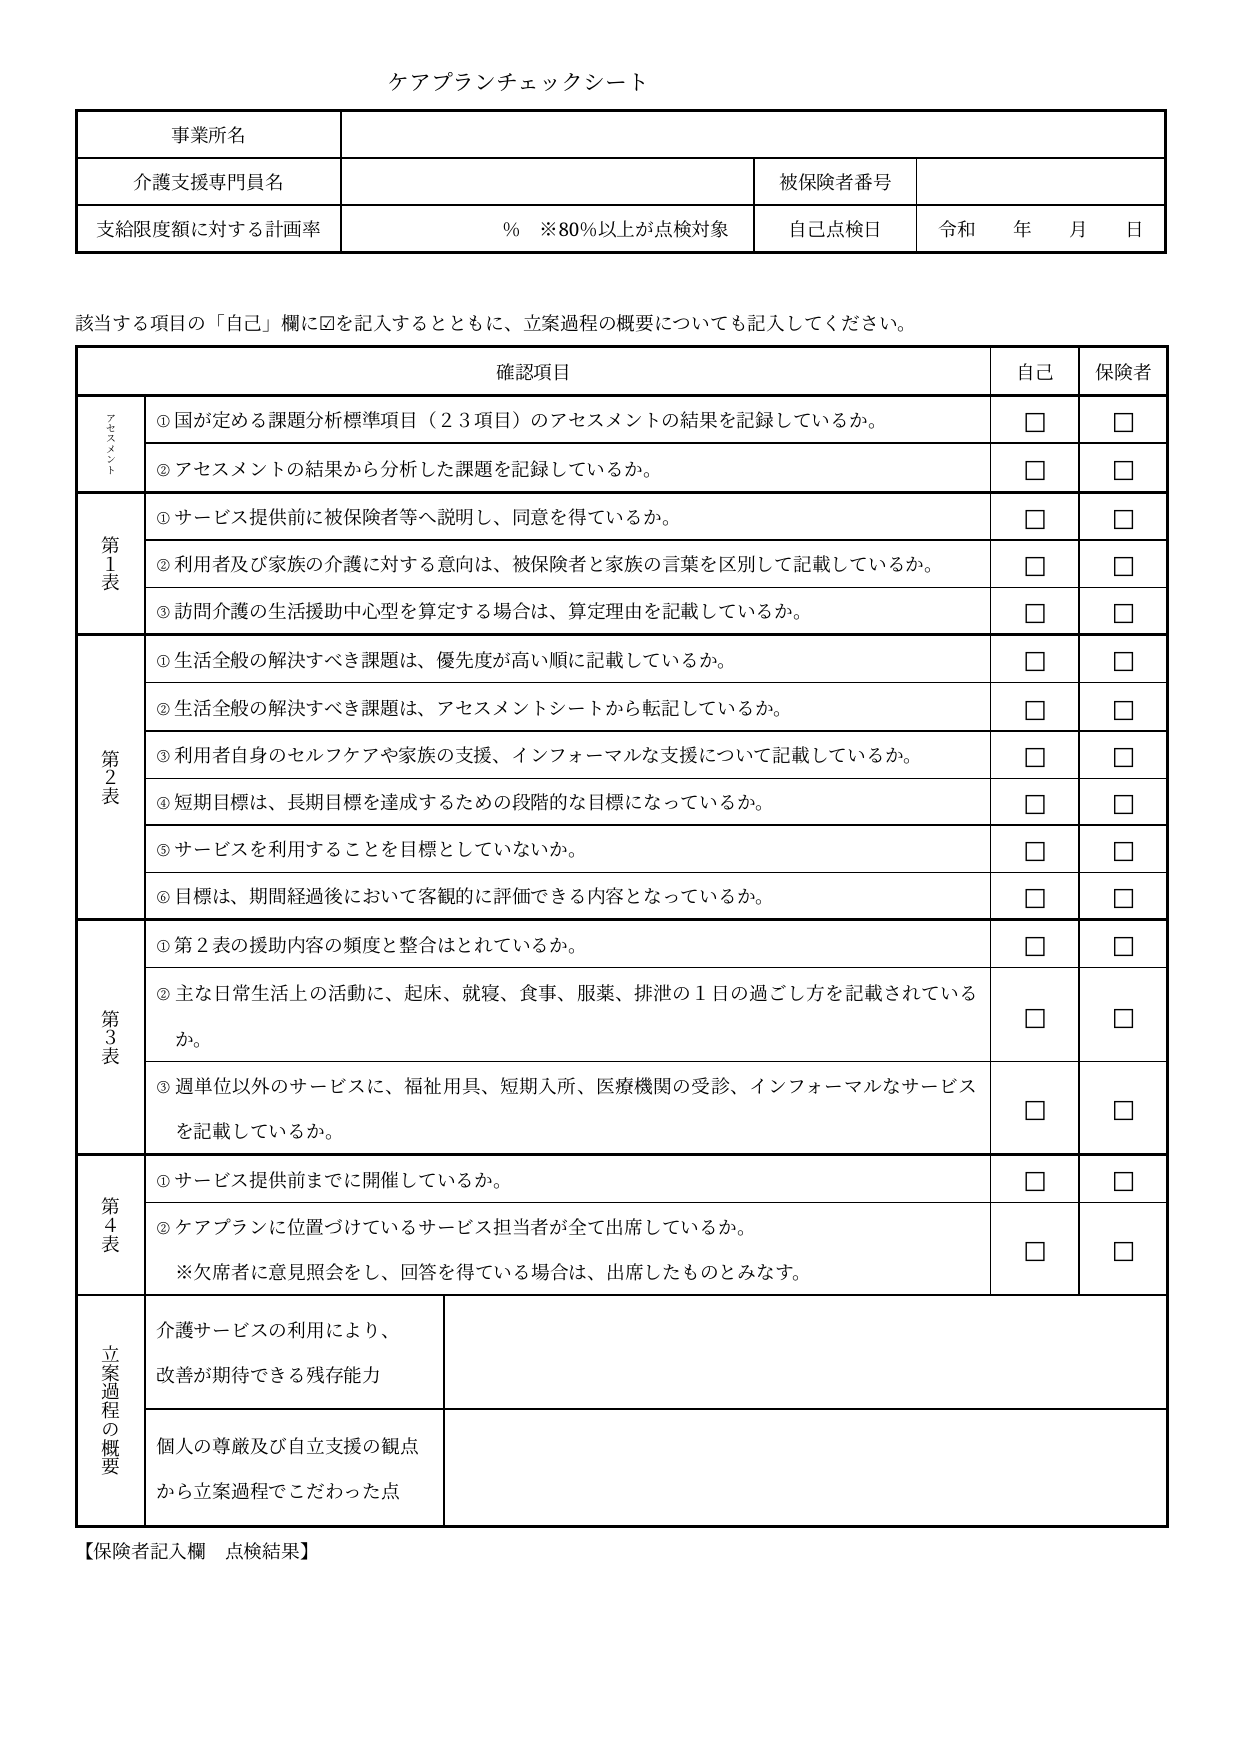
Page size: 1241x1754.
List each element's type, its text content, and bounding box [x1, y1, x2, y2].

table_cell 介護支援専門員名 [78, 159, 340, 204]
table_cell 個人の尊厳及び自立支援の観点から立案過程でこだわった点 [146, 1410, 443, 1525]
table_cell 支給限度額に対する計画率 [78, 206, 340, 251]
table_cell 第４表 [78, 1156, 144, 1294]
table_cell ④短期目標は、長期目標を達成するための段階的な目標になっているか。 [146, 779, 990, 824]
table_cell □ [1080, 588, 1166, 633]
table_cell □ [1080, 921, 1166, 967]
table_cell 立案過程の概要 [78, 1296, 144, 1525]
table_cell [445, 1410, 1166, 1525]
table_cell □ [1080, 541, 1166, 586]
table_cell □ [991, 968, 1078, 1061]
table_cell アセスメント [78, 397, 144, 491]
table_cell ⑤サービスを利用することを目標としていないか。 [146, 826, 990, 871]
table_cell □ [991, 494, 1078, 539]
table_cell □ [991, 779, 1078, 824]
table_cell □ [1080, 444, 1166, 491]
table_cell ③利用者自身のセルフケアや家族の支援、インフォーマルな支援について記載しているか。 [146, 732, 990, 777]
table_cell □ [991, 1203, 1078, 1294]
table_cell □ [991, 732, 1078, 777]
table_cell 被保険者番号 [755, 159, 916, 204]
table_cell □ [991, 1156, 1078, 1202]
table_cell ％ ※80％以上が点検対象 [342, 206, 753, 251]
table_cell □ [1080, 968, 1166, 1061]
table_cell □ [1080, 397, 1166, 442]
table_cell □ [1080, 826, 1166, 871]
table_cell □ [1080, 636, 1166, 682]
table_cell ②生活全般の解決すべき課題は、アセスメントシートから転記しているか。 [146, 683, 990, 730]
table_cell 自己点検日 [755, 206, 916, 251]
table_header 確認項目 [78, 348, 990, 394]
table_cell □ [1080, 873, 1166, 918]
table_cell ①生活全般の解決すべき課題は、優先度が高い順に記載しているか。 [146, 636, 990, 682]
table_cell ②主な日常生活上の活動に、起床、就寝、食事、服薬、排泄の１日の過ごし方を記載されているか。 [146, 968, 990, 1061]
table_cell ③週単位以外のサービスに、福祉用具、短期入所、医療機関の受診、インフォーマルなサービスを記載しているか。 [146, 1062, 990, 1153]
table_cell □ [991, 921, 1078, 967]
table_cell □ [1080, 1062, 1166, 1153]
table_cell □ [1080, 494, 1166, 539]
table_cell [342, 159, 753, 204]
table_cell ①国が定める課題分析標準項目（２３項目）のアセスメントの結果を記録しているか。 [146, 397, 990, 442]
table_cell □ [1080, 779, 1166, 824]
table_cell 第２表 [78, 636, 144, 918]
table_cell □ [991, 541, 1078, 586]
table_cell ③訪問介護の生活援助中心型を算定する場合は、算定理由を記載しているか。 [146, 588, 990, 633]
table_header [342, 112, 1164, 157]
table_cell □ [1080, 1156, 1166, 1202]
table_cell ②アセスメントの結果から分析した課題を記録しているか。 [146, 444, 990, 491]
table_cell □ [991, 873, 1078, 918]
table_cell ①第２表の援助内容の頻度と整合はとれているか。 [146, 921, 990, 967]
table_cell □ [991, 636, 1078, 682]
table_cell □ [1080, 732, 1166, 777]
table_cell [445, 1296, 1166, 1408]
table_cell 第１表 [78, 494, 144, 633]
table_cell ②ケアプランに位置づけているサービス担当者が全て出席しているか。 ※欠席者に意見照会をし、回答を得ている場合は、出席したものとみなす。 [146, 1203, 990, 1294]
table_cell ⑥目標は、期間経過後において客観的に評価できる内容となっているか。 [146, 873, 990, 918]
table_cell 第３表 [78, 921, 144, 1153]
table_header 保険者 [1080, 348, 1166, 394]
table_cell ②利用者及び家族の介護に対する意向は、被保険者と家族の言葉を区別して記載しているか。 [146, 541, 990, 586]
table_header 自己 [991, 348, 1078, 394]
table_cell □ [991, 826, 1078, 871]
table_cell ①サービス提供前までに開催しているか。 [146, 1156, 990, 1202]
table_cell □ [991, 397, 1078, 442]
table_cell [917, 159, 1164, 204]
table_cell □ [991, 683, 1078, 730]
table_cell 令和 年 月 日 [917, 206, 1164, 251]
text 【保険者記入欄 点検結果】 [75, 1528, 1165, 1573]
table_cell □ [991, 588, 1078, 633]
text 該当する項目の「自己」欄に☑を記入するとともに、立案過程の概要についても記入してください。 [75, 300, 1165, 345]
table_cell □ [1080, 1203, 1166, 1294]
table_cell □ [1080, 683, 1166, 730]
table_cell ①サービス提供前に被保険者等へ説明し、同意を得ているか。 [146, 494, 990, 539]
table_cell 介護サービスの利用により、 改善が期待できる残存能力 [146, 1296, 443, 1408]
table_header 事業所名 [78, 112, 340, 157]
table_cell □ [991, 1062, 1078, 1153]
table_cell □ [991, 444, 1078, 491]
